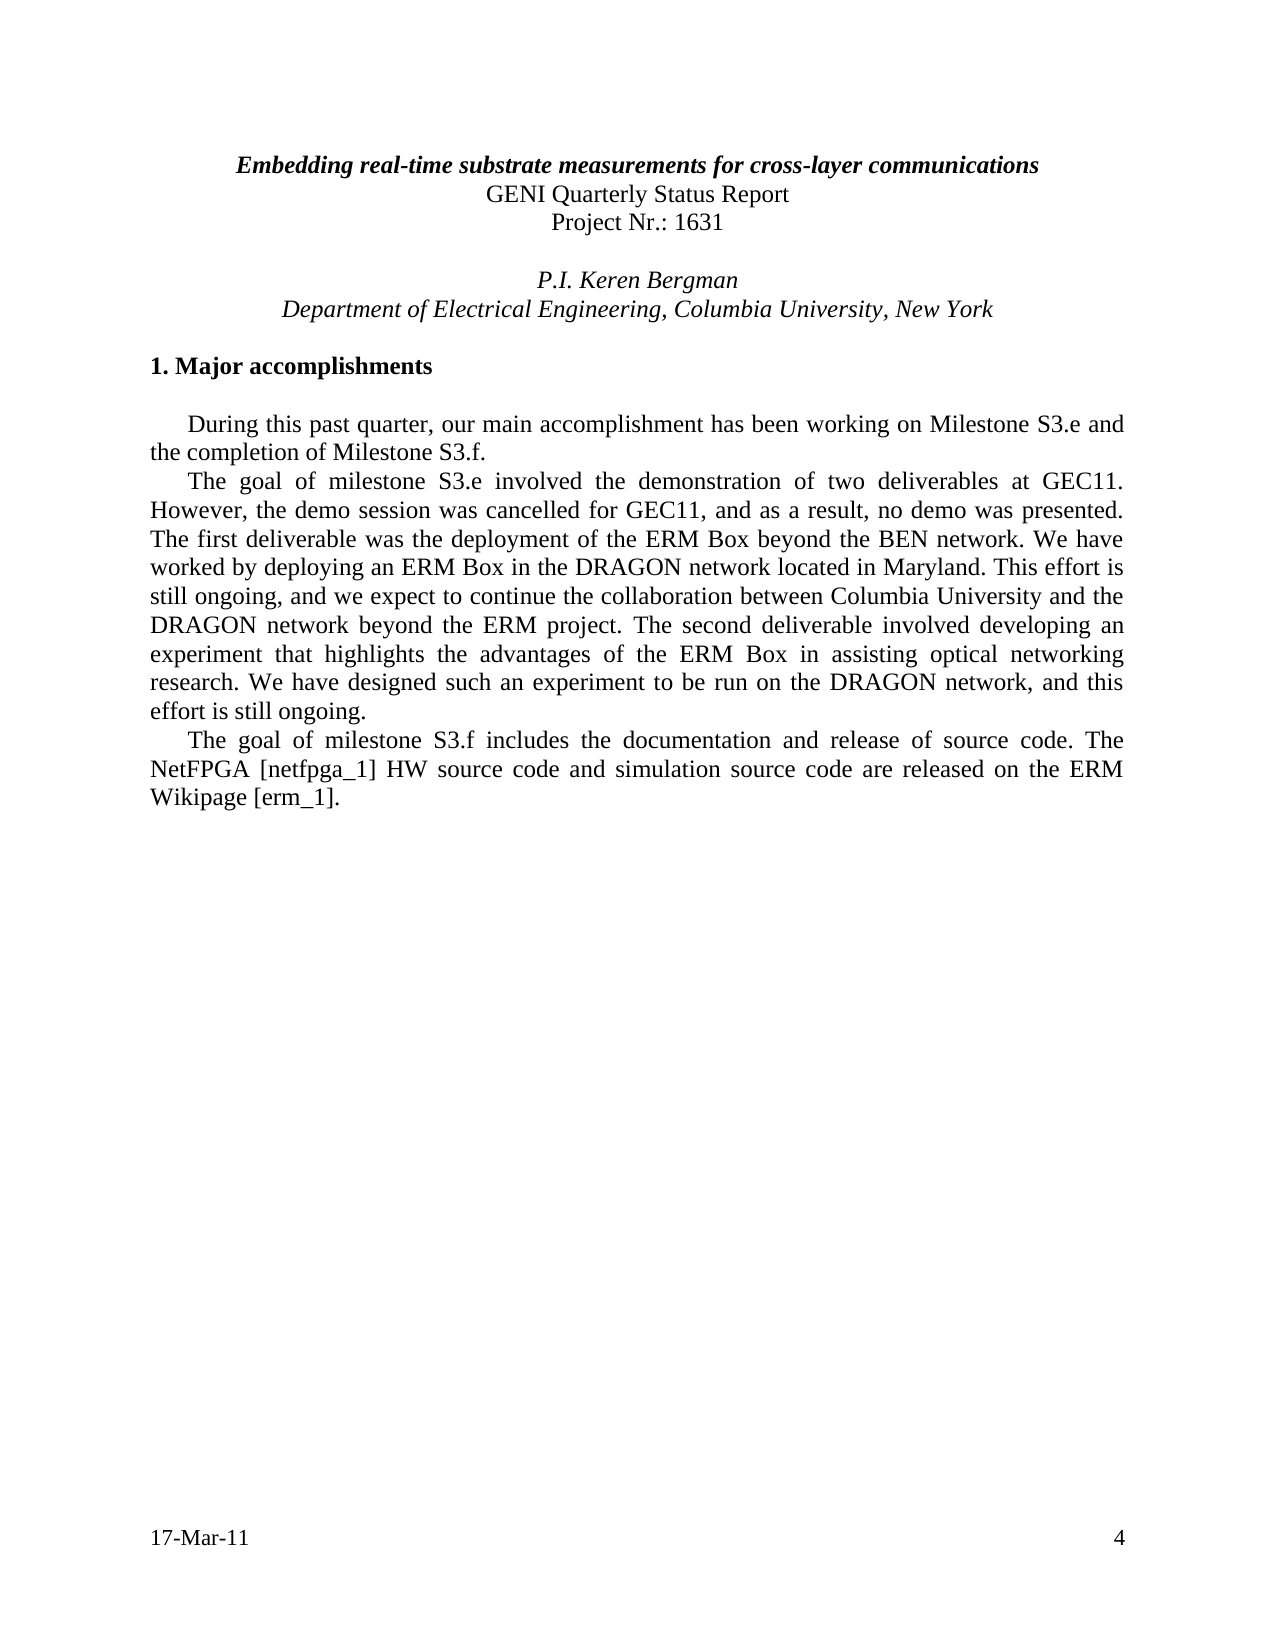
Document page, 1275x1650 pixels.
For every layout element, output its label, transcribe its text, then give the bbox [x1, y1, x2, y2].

text The goal of milestone S3.e involved the demonstration of two deliverables at GEC11. However, the demo session was cancelled for GEC11, and as a result, no demo was presented. The first deliverable was the deployment of the ERM Box beyond the BEN network. We have worked by deploying an ERM Box in the DRAGON network located in Maryland. This effort is still ongoing, and we expect to continue the collaboration between Columbia University and the DRAGON network beyond the ERM project. The second deliverable involved developing an experiment that highlights the advantages of the ERM Box in assisting optical networking research. We have designed such an experiment to be run on the DRAGON network, and this effort is still ongoing. [150, 466, 1125, 725]
text Quarterly Status Report [150, 179, 1125, 207]
text Embedding real-time substrate measurements for cross-layer communications [150, 150, 1125, 179]
text Department of Electrical Engineering, [150, 294, 1125, 322]
text P.I. Keren Bergman [150, 265, 1125, 294]
text 1. Major accomplishments [150, 351, 1125, 380]
text During this past quarter, our main accomplishment has been working on Milestone S3.e and the completion of Milestone S3.f. [150, 409, 1125, 466]
text The goal of milestone S3.f includes the documentation and release of source code. The NetFPGA [netfpga_1] HW source code and simulation source code are released on the ERM Wikipage [erm_1]. [150, 725, 1125, 811]
text Project Nr.: 1631 [150, 207, 1125, 236]
